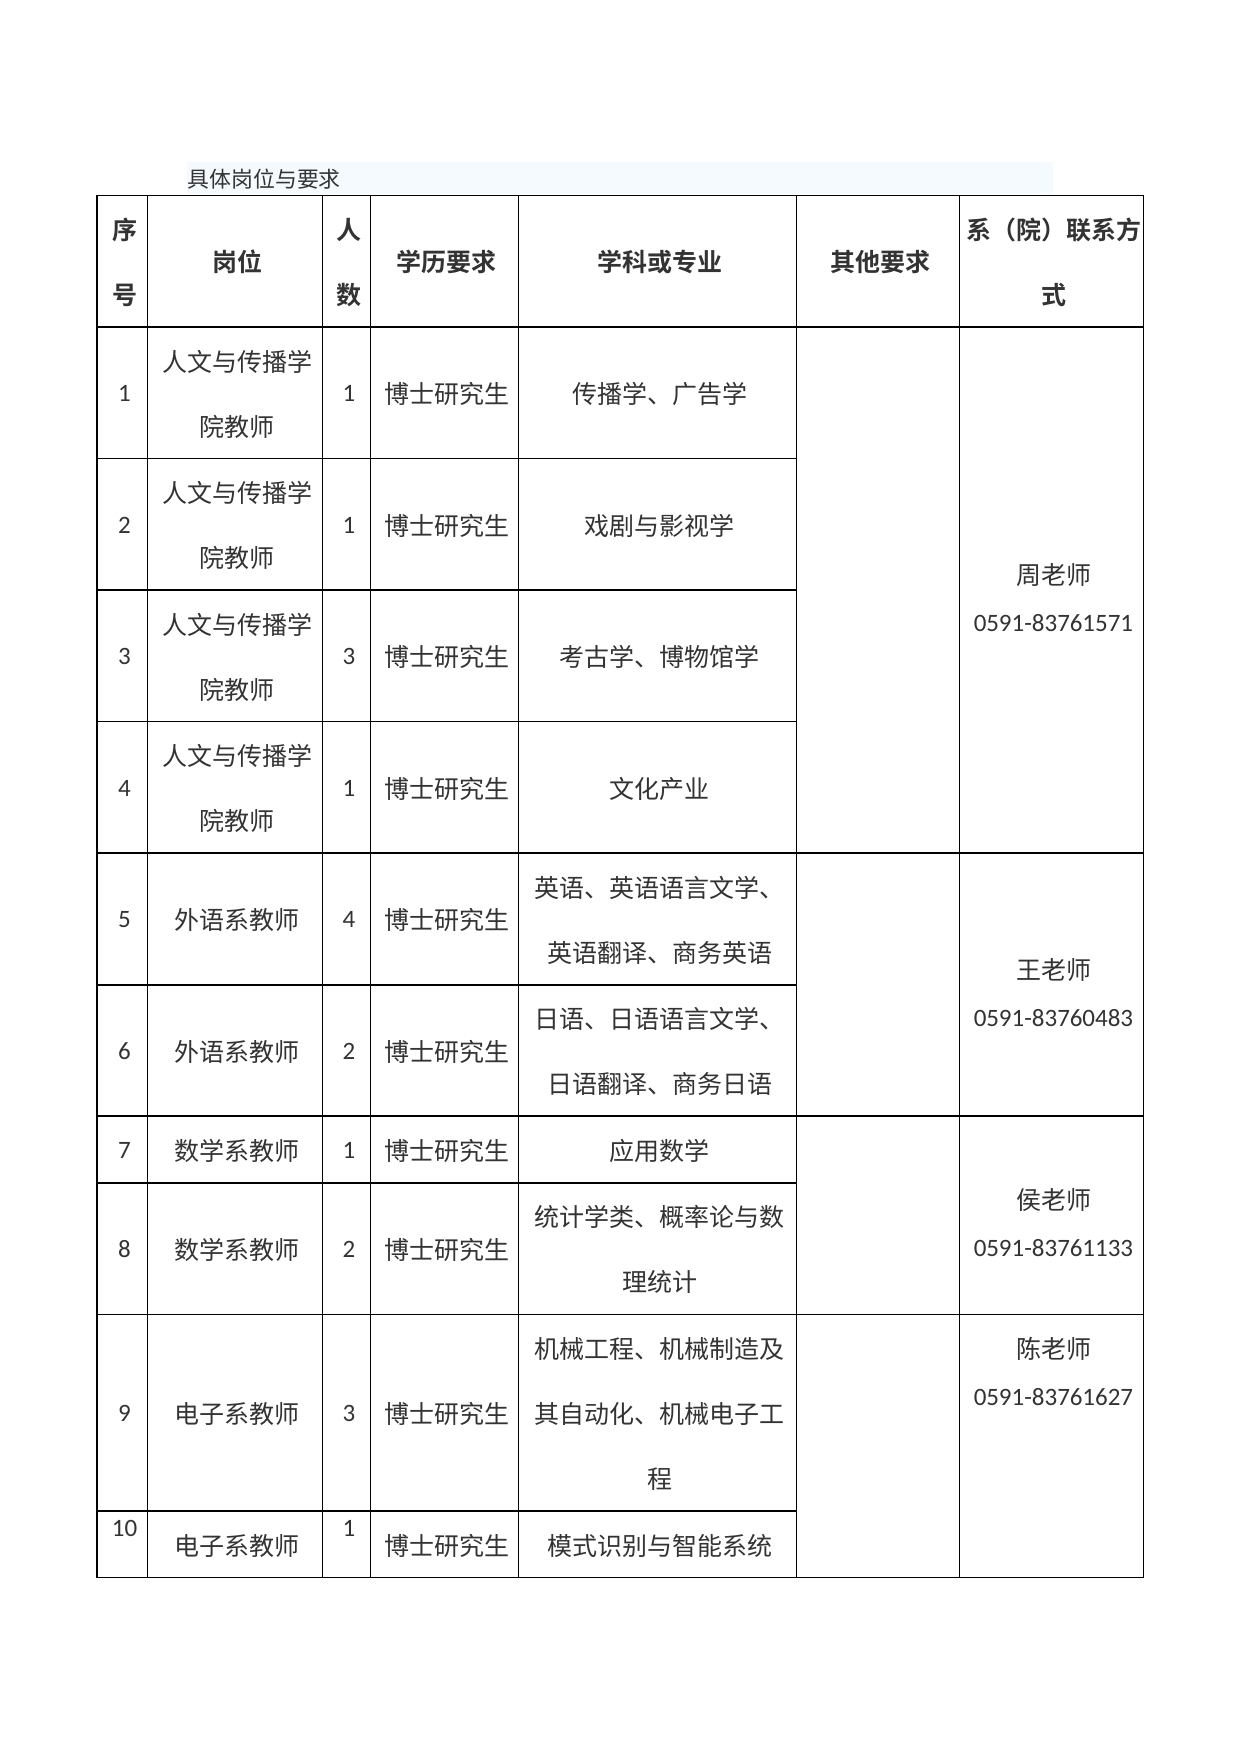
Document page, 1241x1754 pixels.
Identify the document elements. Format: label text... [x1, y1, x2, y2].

table_cell 周老师 0591-83761571 [960, 328, 1143, 852]
table_cell 数学系教师 [148, 1117, 322, 1182]
table_cell 应用数学 [519, 1117, 796, 1182]
table_cell 博士研究生 [371, 1315, 518, 1510]
table_cell 电子系教师 [148, 1512, 322, 1577]
table_cell 2 [98, 459, 147, 589]
table_cell [797, 328, 959, 852]
table_cell 文化产业 [519, 722, 796, 852]
table_cell 3 [98, 591, 147, 721]
table_cell 3 [323, 1315, 370, 1510]
table_cell 5 [98, 854, 147, 984]
text 具体岗位与要求 [187, 162, 1053, 194]
table_cell 博士研究生 [371, 328, 518, 458]
table_cell 博士研究生 [371, 722, 518, 852]
table_cell [797, 1117, 959, 1313]
table_cell 6 [98, 986, 147, 1115]
table_header 学历要求 [371, 196, 518, 326]
table_cell 人文与传播学院教师 [148, 459, 322, 589]
table_cell 统计学类、概率论与数理统计 [519, 1184, 796, 1313]
table_cell 人文与传播学院教师 [148, 328, 322, 458]
table_cell 侯老师 0591-83761133 [960, 1117, 1143, 1313]
table_cell 人文与传播学院教师 [148, 591, 322, 721]
table_header 序号 [98, 196, 147, 326]
table_cell 外语系教师 [148, 854, 322, 984]
table_cell 1 [323, 328, 370, 458]
table_cell 数学系教师 [148, 1184, 322, 1313]
table_cell 8 [98, 1184, 147, 1313]
table_header 系（院）联系方式 [960, 196, 1143, 326]
table_cell 传播学、广告学 [519, 328, 796, 458]
table_cell [797, 1315, 959, 1577]
table_header 其他要求 [797, 196, 959, 326]
table_cell 英语、英语语言文学、英语翻译、商务英语 [519, 854, 796, 984]
table_cell 陈老师 0591-83761627 [960, 1315, 1143, 1577]
table_cell 博士研究生 [371, 1117, 518, 1182]
table_cell 外语系教师 [148, 986, 322, 1115]
table_cell 1 [98, 328, 147, 458]
table_cell 7 [98, 1117, 147, 1182]
table_cell 1 [323, 722, 370, 852]
table_cell 博士研究生 [371, 854, 518, 984]
table_cell 2 [323, 1184, 370, 1313]
table_cell [797, 854, 959, 1115]
table_cell 机械工程、机械制造及其自动化、机械电子工程 [519, 1315, 796, 1510]
table_cell 王老师 0591-83760483 [960, 854, 1143, 1115]
table_cell 3 [323, 591, 370, 721]
table_header 学科或专业 [519, 196, 796, 326]
table_cell 博士研究生 [371, 459, 518, 589]
table_cell 10 [98, 1512, 147, 1577]
table_cell 博士研究生 [371, 591, 518, 721]
table_cell 日语、日语语言文学、日语翻译、商务日语 [519, 986, 796, 1115]
table_cell 电子系教师 [148, 1315, 322, 1510]
table_header 人数 [323, 196, 370, 326]
table_cell 1 [323, 1512, 370, 1577]
table_cell 人文与传播学院教师 [148, 722, 322, 852]
table_cell 考古学、博物馆学 [519, 591, 796, 721]
table_cell 1 [323, 1117, 370, 1182]
table_cell 2 [323, 986, 370, 1115]
table_cell 模式识别与智能系统 [519, 1512, 796, 1577]
table_cell 戏剧与影视学 [519, 459, 796, 589]
table_cell 博士研究生 [371, 986, 518, 1115]
table_cell 1 [323, 459, 370, 589]
table_cell 4 [98, 722, 147, 852]
table_cell 9 [98, 1315, 147, 1510]
table_header 岗位 [148, 196, 322, 326]
table_cell 4 [323, 854, 370, 984]
table_cell 博士研究生 [371, 1184, 518, 1313]
table_cell 博士研究生 [371, 1512, 518, 1577]
